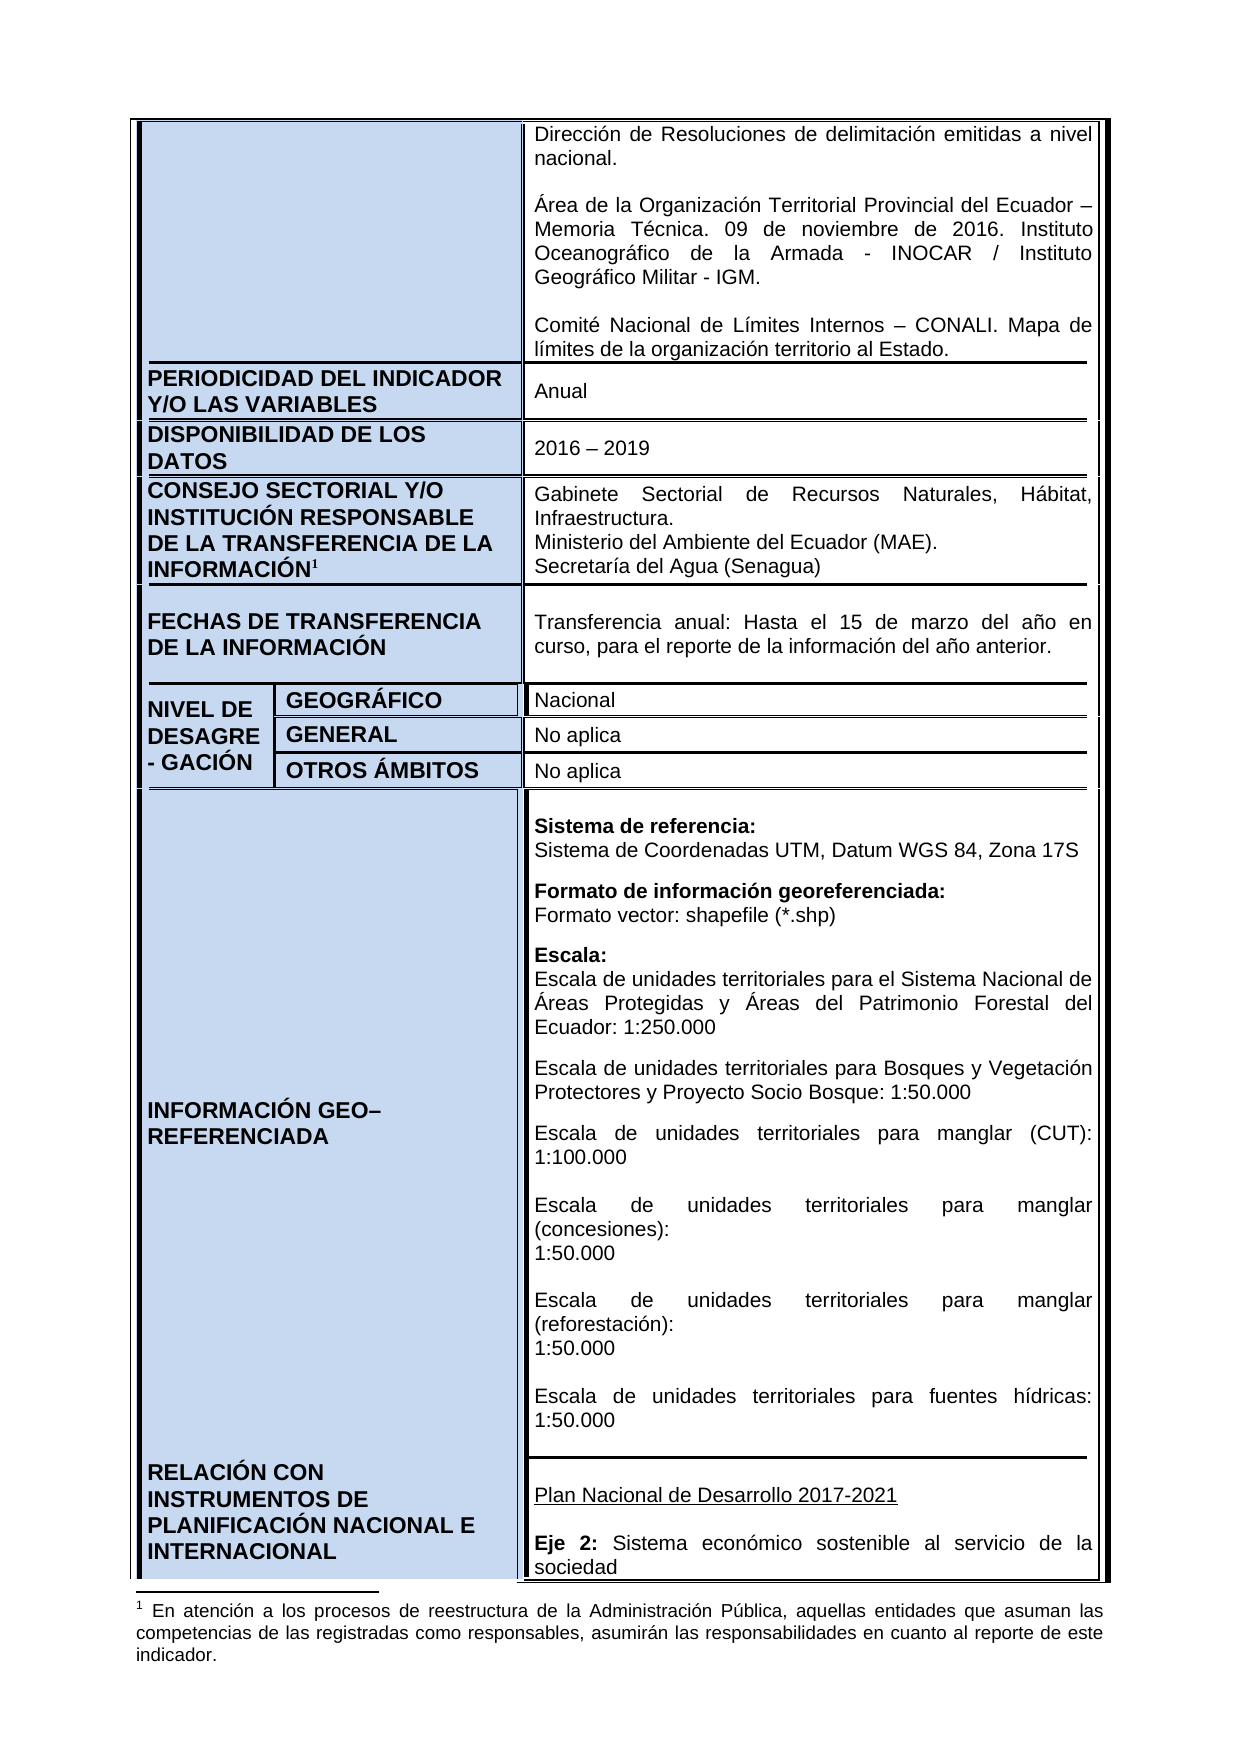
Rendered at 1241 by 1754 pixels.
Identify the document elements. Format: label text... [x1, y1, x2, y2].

table_cell Nacional [529, 682, 1098, 715]
table_cell GENERAL [276, 718, 521, 751]
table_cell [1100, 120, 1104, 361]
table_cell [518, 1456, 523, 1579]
table_cell No aplica [523, 715, 1104, 751]
table_cell OTROS ÁMBITOS [276, 754, 521, 787]
table_cell PERIODICIDAD DEL INDICADOR Y/O LAS VARIABLES [142, 361, 521, 418]
table_cell Transferencia anual: Hasta el 15 de marzo del año en curso, para el reporte de la información del año anterior. [525, 583, 1104, 682]
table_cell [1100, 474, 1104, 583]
table_cell Anual [525, 361, 1098, 418]
table_cell NIVEL DE DESAGRE- GACIÓN [142, 682, 273, 787]
table_cell Gabinete Sectorial de Recursos Naturales, Hábitat, Infraestructura. Ministerio del Ambiente del Ecuador (MAE). Secretaría del Agua (Senagua) [525, 474, 1099, 583]
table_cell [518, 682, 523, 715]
table_cell Sistema de referencia: Sistema de Coordenadas UTM, Datum WGS 84, Zona 17S Formato de información georeferenciada: Formato vector: shapefile (*.shp) Escala: Escala de unidades territoriales para el Sistema Nacional de Áreas Protegidas y Áreas del Patrimonio Forestal del Ecuador: 1:250.000 Escala de unidades territoriales para Bosques y Vegetación Protectores y Proyecto Socio Bosque: 1:50.000 Escala de unidades territoriales para manglar (CUT): 1:100.000 Escala de unidades territoriales para manglar (concesiones): 1:50.000 Escala de unidades territoriales para manglar (reforestación): 1:50.000 Escala de unidades territoriales para fuentes hídricas: 1:50.000 [523, 787, 1104, 1456]
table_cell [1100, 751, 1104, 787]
table_cell CONSEJO SECTORIAL Y/O INSTITUCIÓN RESPONSABLE DE LA TRANSFERENCIA DE LA INFORMACIÓN [142, 474, 521, 583]
table_cell INFORMACIÓN GEO– REFERENCIADA [136, 787, 523, 1456]
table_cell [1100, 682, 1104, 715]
table_cell RELACIÓN CON INSTRUMENTOS DE PLANIFICACIÓN NACIONAL E INTERNACIONAL [142, 1456, 517, 1579]
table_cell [523, 1456, 1098, 1579]
table_cell GEOGRÁFICO [276, 685, 517, 715]
table_cell FECHAS DE TRANSFERENCIA DE LA INFORMACIÓN [136, 583, 521, 682]
table_cell DISPONIBILIDAD DE LOS DATOS [142, 418, 521, 474]
table_cell 2016 – 2019 [525, 418, 1099, 474]
table_cell No aplica [525, 751, 1098, 787]
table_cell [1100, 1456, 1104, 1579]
table_cell FUENTE DE DATOS [142, 120, 523, 361]
